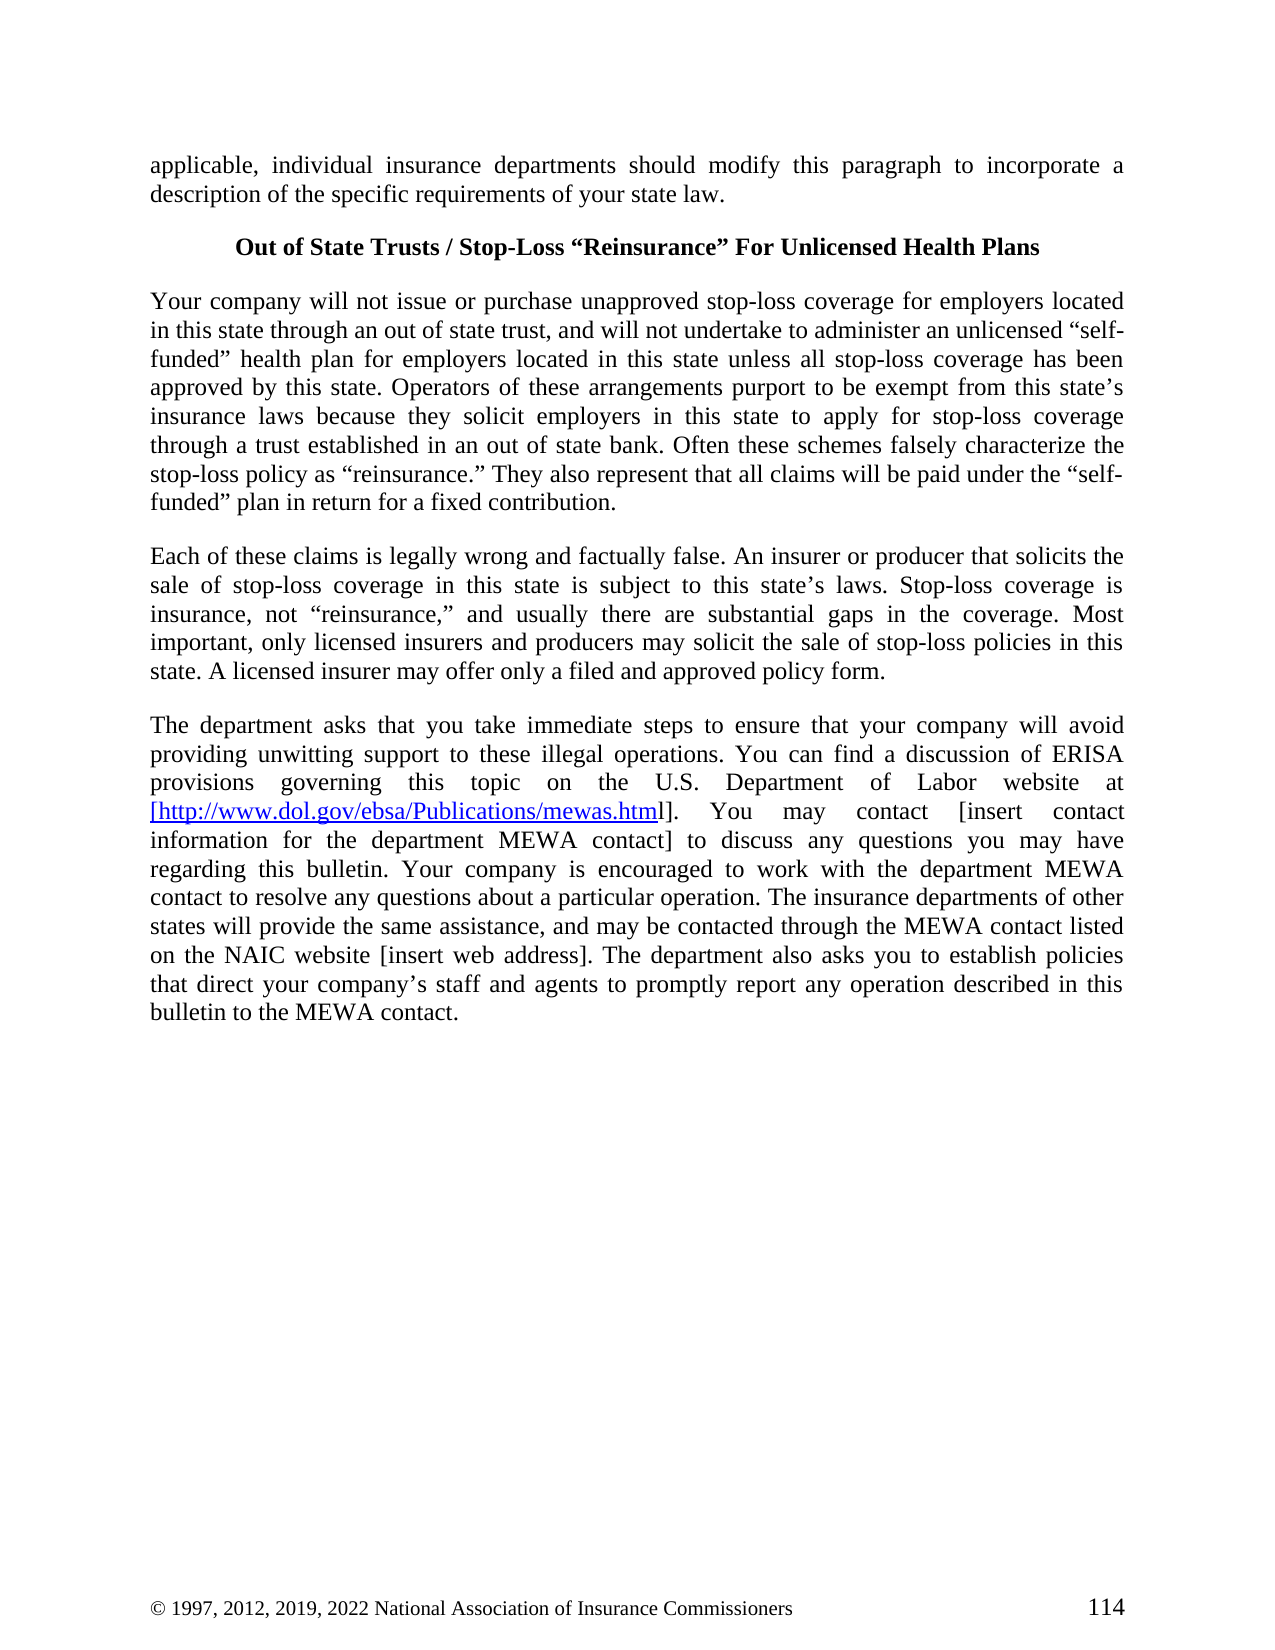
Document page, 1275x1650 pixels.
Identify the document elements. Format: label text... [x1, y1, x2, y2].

text Your company will not issue or purchase unapproved stop-loss coverage for employers located in this state through an out of state trust, and will not undertake to administer an unlicensed “self-funded” health plan for employers located in this state unless all stop-loss coverage has been approved by this state. Operators of these arrangements purport to be exempt from this state’s insurance laws because they solicit employers in this state to apply for stop-loss coverage through a trust established in an out of state bank. Often these schemes falsely characterize the stop-loss policy as “reinsurance.” They also represent that all claims will be paid under the “self-funded” plan in return for a fixed contribution. [150, 286, 1125, 516]
text The department asks that you take immediate steps to ensure that your company will avoid providing unwitting support to these illegal operations. You can find a discussion of ERISA provisions governing this topic on the U.S. Department of Labor website at [http://www.dol.gov/ebsa/Publications/mewas.html]. You may contact [insert contact information for the department MEWA contact] to discuss any questions you may have regarding this bulletin. Your company is encouraged to work with the department MEWA contact to resolve any questions about a particular operation. The insurance departments of other states will provide the same assistance, and may be contacted through the MEWA contact listed on the NAIC website [insert web address]. The department also asks you to establish policies that direct your company’s staff and agents to promptly report any operation described in this bulletin to the MEWA contact. [150, 710, 1125, 1026]
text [150, 150, 1125, 207]
text Each of these claims is legally wrong and factually false. An insurer or producer that solicits the sale of stop-loss coverage in this state is subject to this state’s laws. Stop-loss coverage is insurance, not “reinsurance,” and usually there are substantial gaps in the coverage. Most important, only licensed insurers and producers may solicit the sale of stop-loss policies in this state. A licensed insurer may offer only a filed and approved policy form. [150, 541, 1125, 685]
text Out of State Trusts / Stop-Loss “Reinsurance” For Unlicensed Health Plans [150, 232, 1125, 261]
